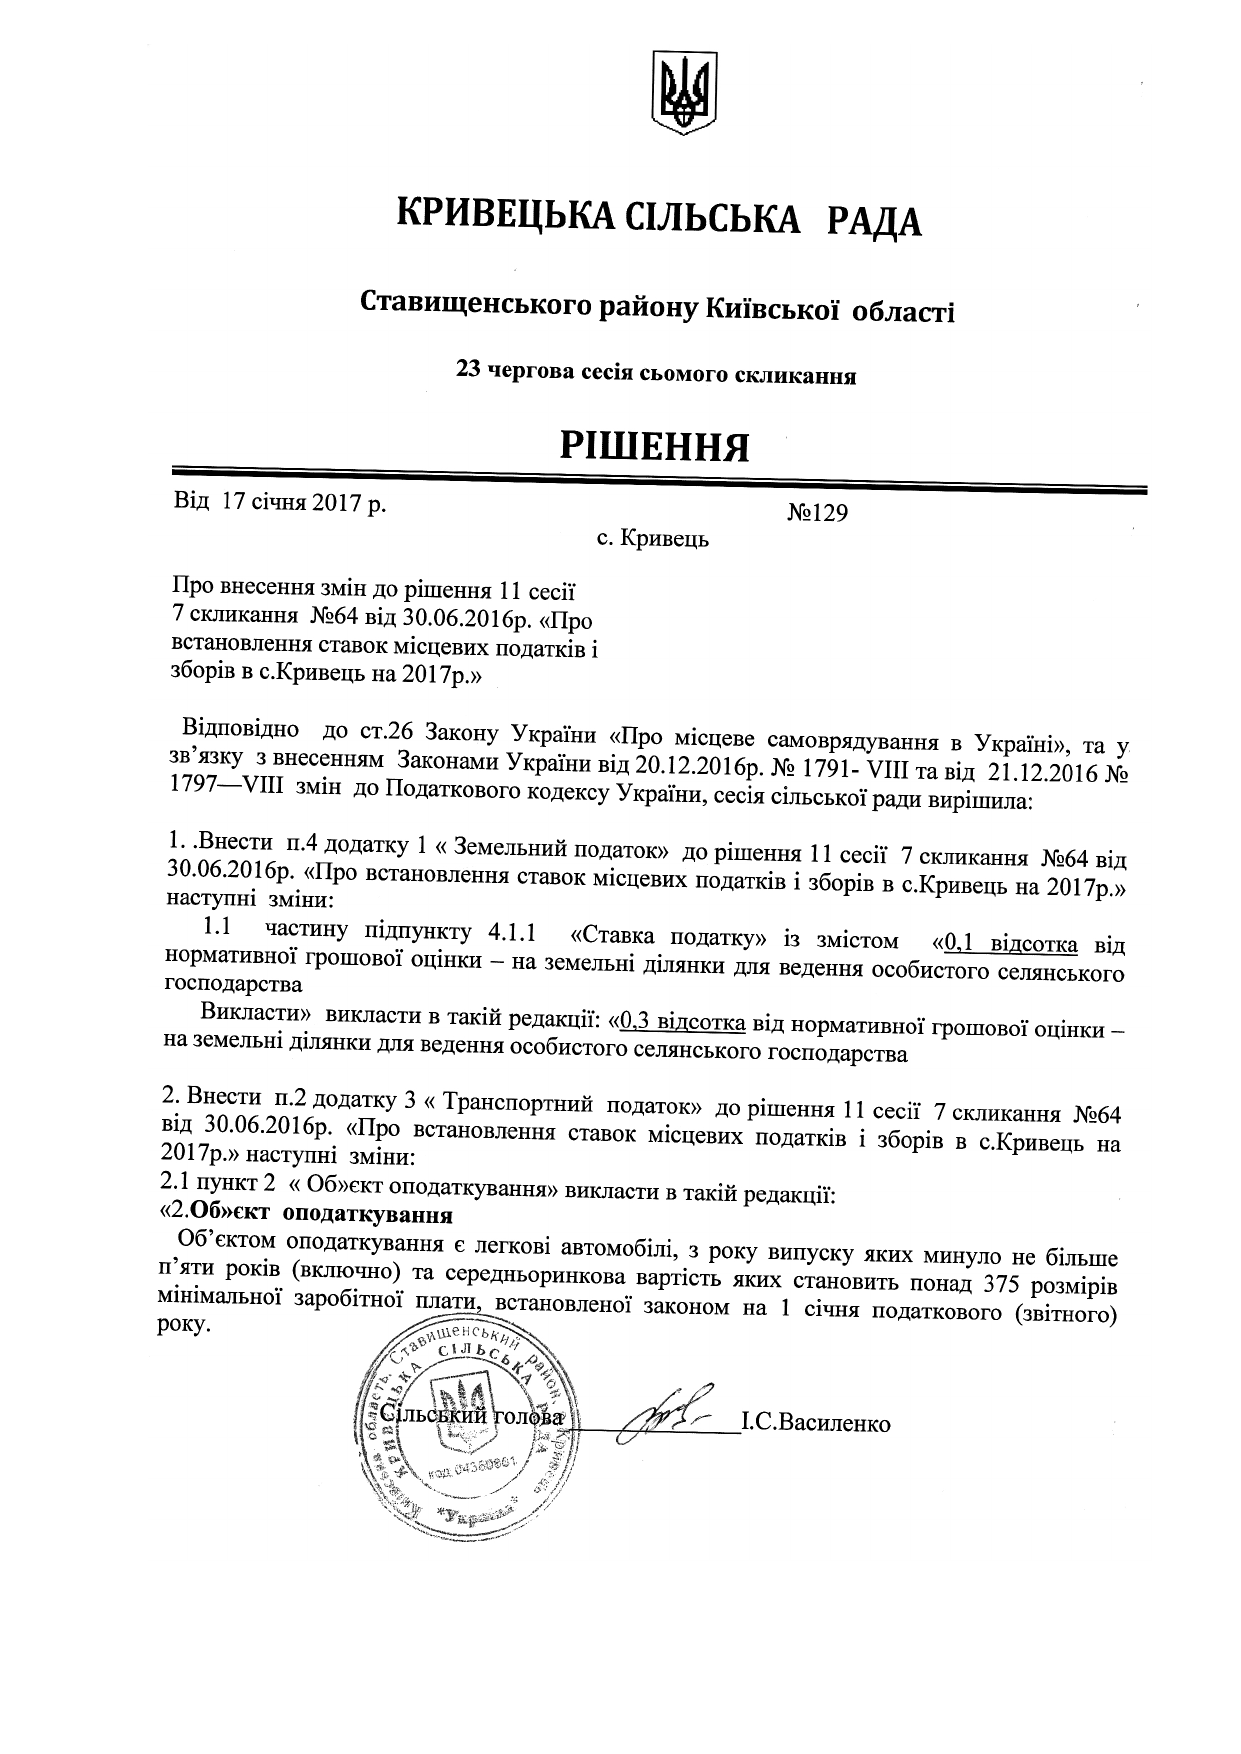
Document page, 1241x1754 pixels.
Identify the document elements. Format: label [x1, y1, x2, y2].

picture [147, 44, 1152, 1561]
